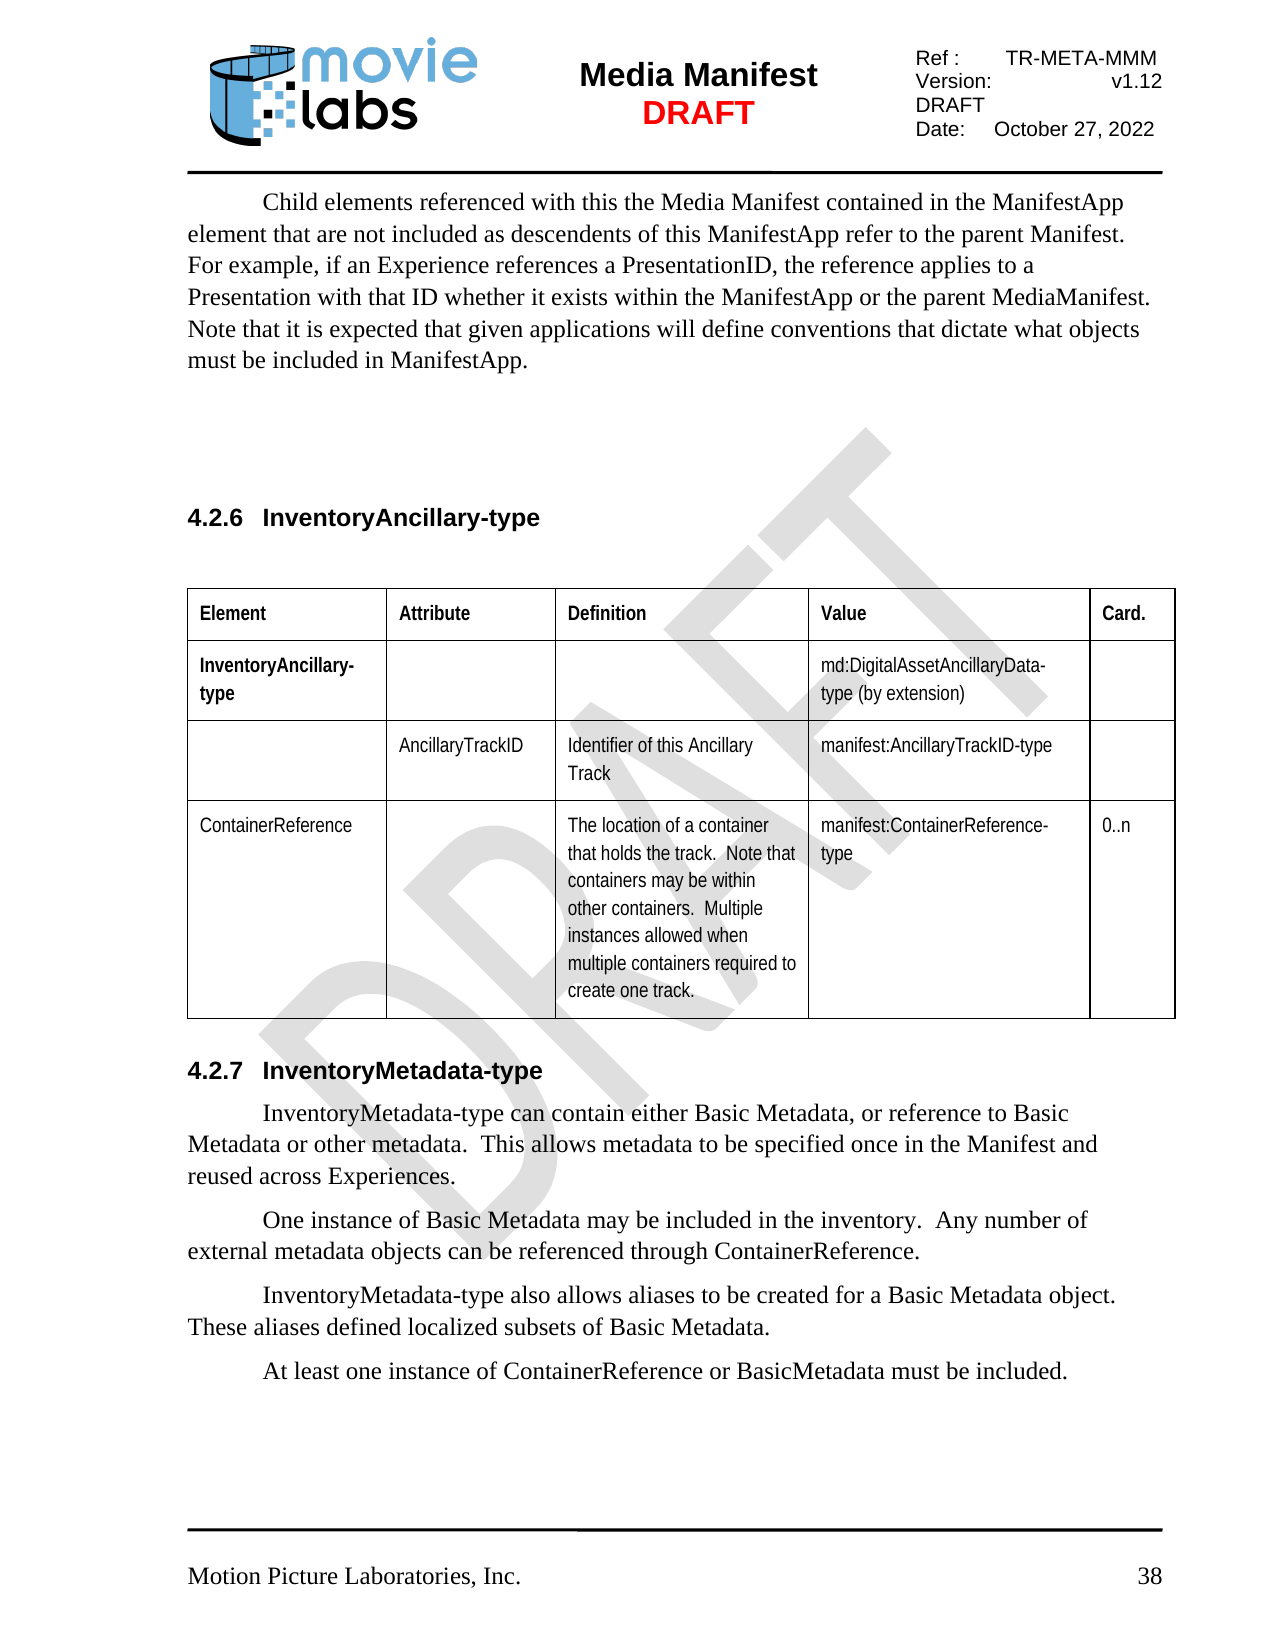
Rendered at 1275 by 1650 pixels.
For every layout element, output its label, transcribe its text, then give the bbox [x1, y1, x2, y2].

text One instance of Basic Metadata may be included in the inventory. Any number of external metadata objects can be referenced through ContainerReference. [187, 1205, 1162, 1265]
text InventoryMetadata-type can contain either Basic Metadata, or reference to Basic Metadata or other metadata. This allows metadata to be specified once in the Manifest and reused across Experiences. [187, 1098, 1162, 1189]
table_cell manifest:AncillaryTrackID-type [809, 721, 1089, 800]
text Child elements referenced with this the Media Manifest contained in the ManifestApp element that are not included as descendents of this ManifestApp refer to the parent Manifest. For example, if an Experience references a PresentationID, the reference applies to a Presentation with that ID whether it exists within the ManifestApp or the parent MediaManifest. Note that it is expected that given applications will define conventions that dictate what objects must be included in ManifestApp. [187, 187, 1162, 374]
table_cell md:DigitalAssetAncillaryData-type (by extension) [809, 641, 1089, 720]
table_header Value [809, 589, 1089, 640]
table_cell ContainerReference [188, 801, 386, 1018]
text InventoryMetadata-type also allows aliases to be created for a Basic Metadata object. These aliases defined localized subsets of Basic Metadata. [187, 1280, 1162, 1341]
table_cell [1091, 721, 1174, 800]
table_cell [556, 641, 808, 720]
table_cell The location of a container that holds the track. Note that containers may be within other containers. Multiple instances allowed when multiple containers required to create one track. [556, 801, 808, 1018]
table_header Element [188, 589, 386, 640]
table_cell [387, 801, 555, 1018]
table_cell InventoryAncillary-type [188, 641, 386, 720]
table_header Card. [1091, 589, 1174, 640]
table_header Attribute [387, 589, 555, 640]
table_cell manifest:ContainerReference-type [809, 801, 1089, 1018]
picture [210, 37, 478, 146]
subtitle InventoryMetadata-type [187, 1056, 1162, 1085]
table_cell [1091, 641, 1174, 720]
table_cell [188, 721, 386, 800]
table_header Definition [556, 589, 808, 640]
subtitle InventoryAncillary-type [187, 502, 1162, 531]
table_cell AncillaryTrackID [387, 721, 555, 800]
table_cell Identifier of this Ancillary Track [556, 721, 808, 800]
text At least one instance of ContainerReference or BasicMetadata must be included. [187, 1356, 1162, 1385]
table_cell 0..n [1091, 801, 1174, 1018]
table_cell [387, 641, 555, 720]
